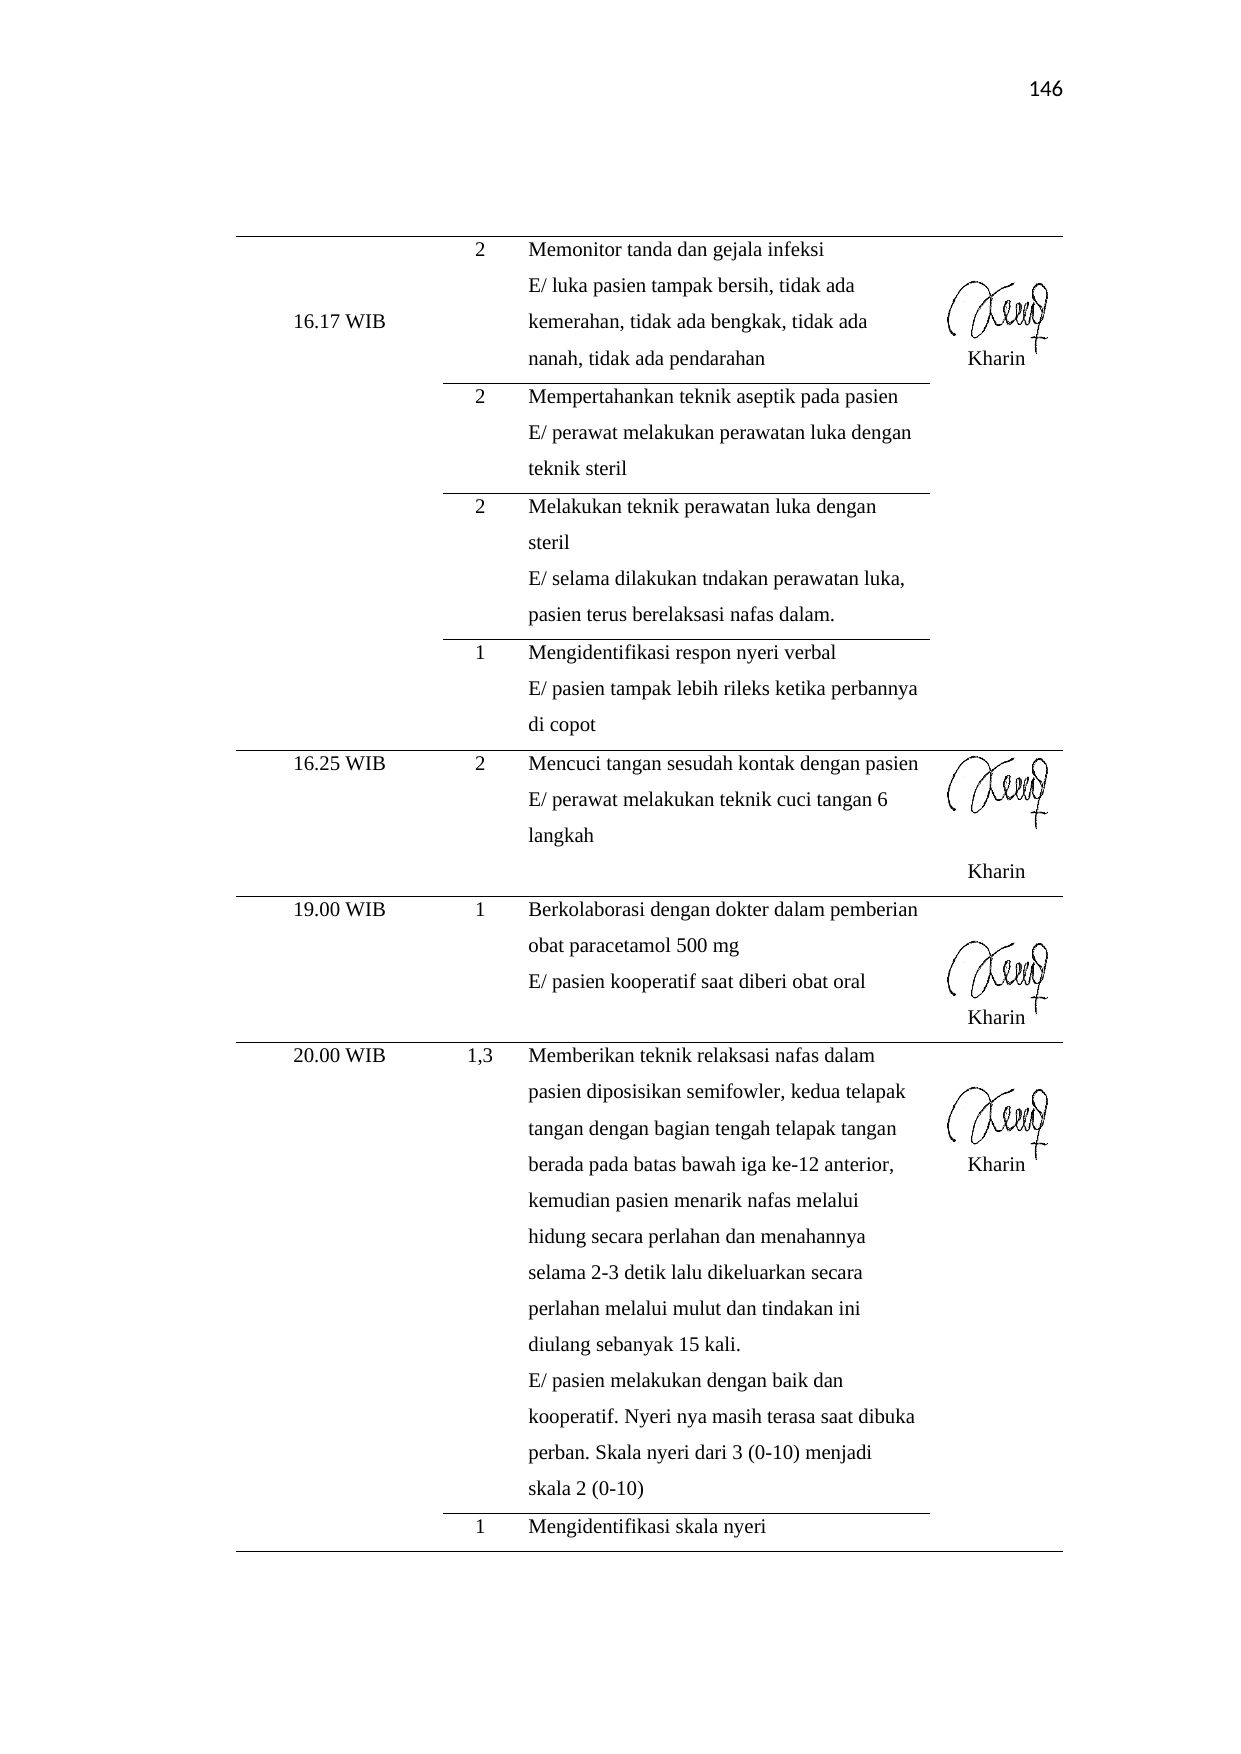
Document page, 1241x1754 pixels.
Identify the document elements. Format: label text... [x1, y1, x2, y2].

table_cell Kharin [930, 1043, 1063, 1551]
table_cell Mengidentifikasi respon nyeri verbal E/ pasien tampak lebih rileks ketika perbannya di copot [517, 640, 930, 749]
table_cell 1,3 [443, 1043, 517, 1513]
table_cell 1 [443, 1514, 517, 1551]
table_cell 20.00 WIB [236, 1043, 443, 1551]
table_cell Kharin [930, 897, 1063, 1042]
table_cell Kharin [930, 751, 1063, 896]
table_cell 2 [443, 751, 517, 896]
table_cell Melakukan teknik perawatan luka dengan steril E/ selama dilakukan tndakan perawatan luka, pasien terus berelaksasi nafas dalam. [517, 494, 930, 639]
picture [942, 749, 1057, 834]
table_cell Memberikan teknik relaksasi nafas dalam pasien diposisikan semifowler, kedua telapak tangan dengan bagian tengah telapak tangan berada pada batas bawah iga ke-12 anterior, kemudian pasien menarik nafas melalui hidung secara perlahan dan menahannya selama 2-3 detik lalu dikeluarkan secara perlahan melalui mulut dan tindakan ini diulang sebanyak 15 kali. E/ pasien melakukan dengan baik dan kooperatif. Nyeri nya masih terasa saat dibuka perban. Skala nyeri dari 3 (0-10) menjadi skala 2 (0-10) [517, 1043, 930, 1513]
picture [942, 934, 1057, 1019]
table_cell 1 [443, 897, 517, 1042]
table_cell Mencuci tangan sesudah kontak dengan pasien E/ perawat melakukan teknik cuci tangan 6 langkah [517, 751, 930, 896]
table_cell 19.00 WIB [236, 897, 443, 1042]
table_cell Berkolaborasi dengan dokter dalam pemberian obat paracetamol 500 mg E/ pasien kooperatif saat diberi obat oral [517, 897, 930, 1042]
table_cell Memonitor tanda dan gejala infeksi E/ luka pasien tampak bersih, tidak ada kemerahan, tidak ada bengkak, tidak ada nanah, tidak ada pendarahan [517, 237, 930, 383]
picture [942, 1080, 1057, 1165]
picture [942, 274, 1057, 359]
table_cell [517, 1514, 930, 1551]
table_cell Mempertahankan teknik aseptik pada pasien E/ perawat melakukan perawatan luka dengan teknik steril [517, 384, 930, 493]
table_cell 2 [443, 237, 517, 383]
table_cell 1 [443, 640, 517, 749]
table_cell 16.25 WIB [236, 751, 443, 896]
table_cell 2 [443, 384, 517, 493]
table_cell 2 [443, 494, 517, 639]
